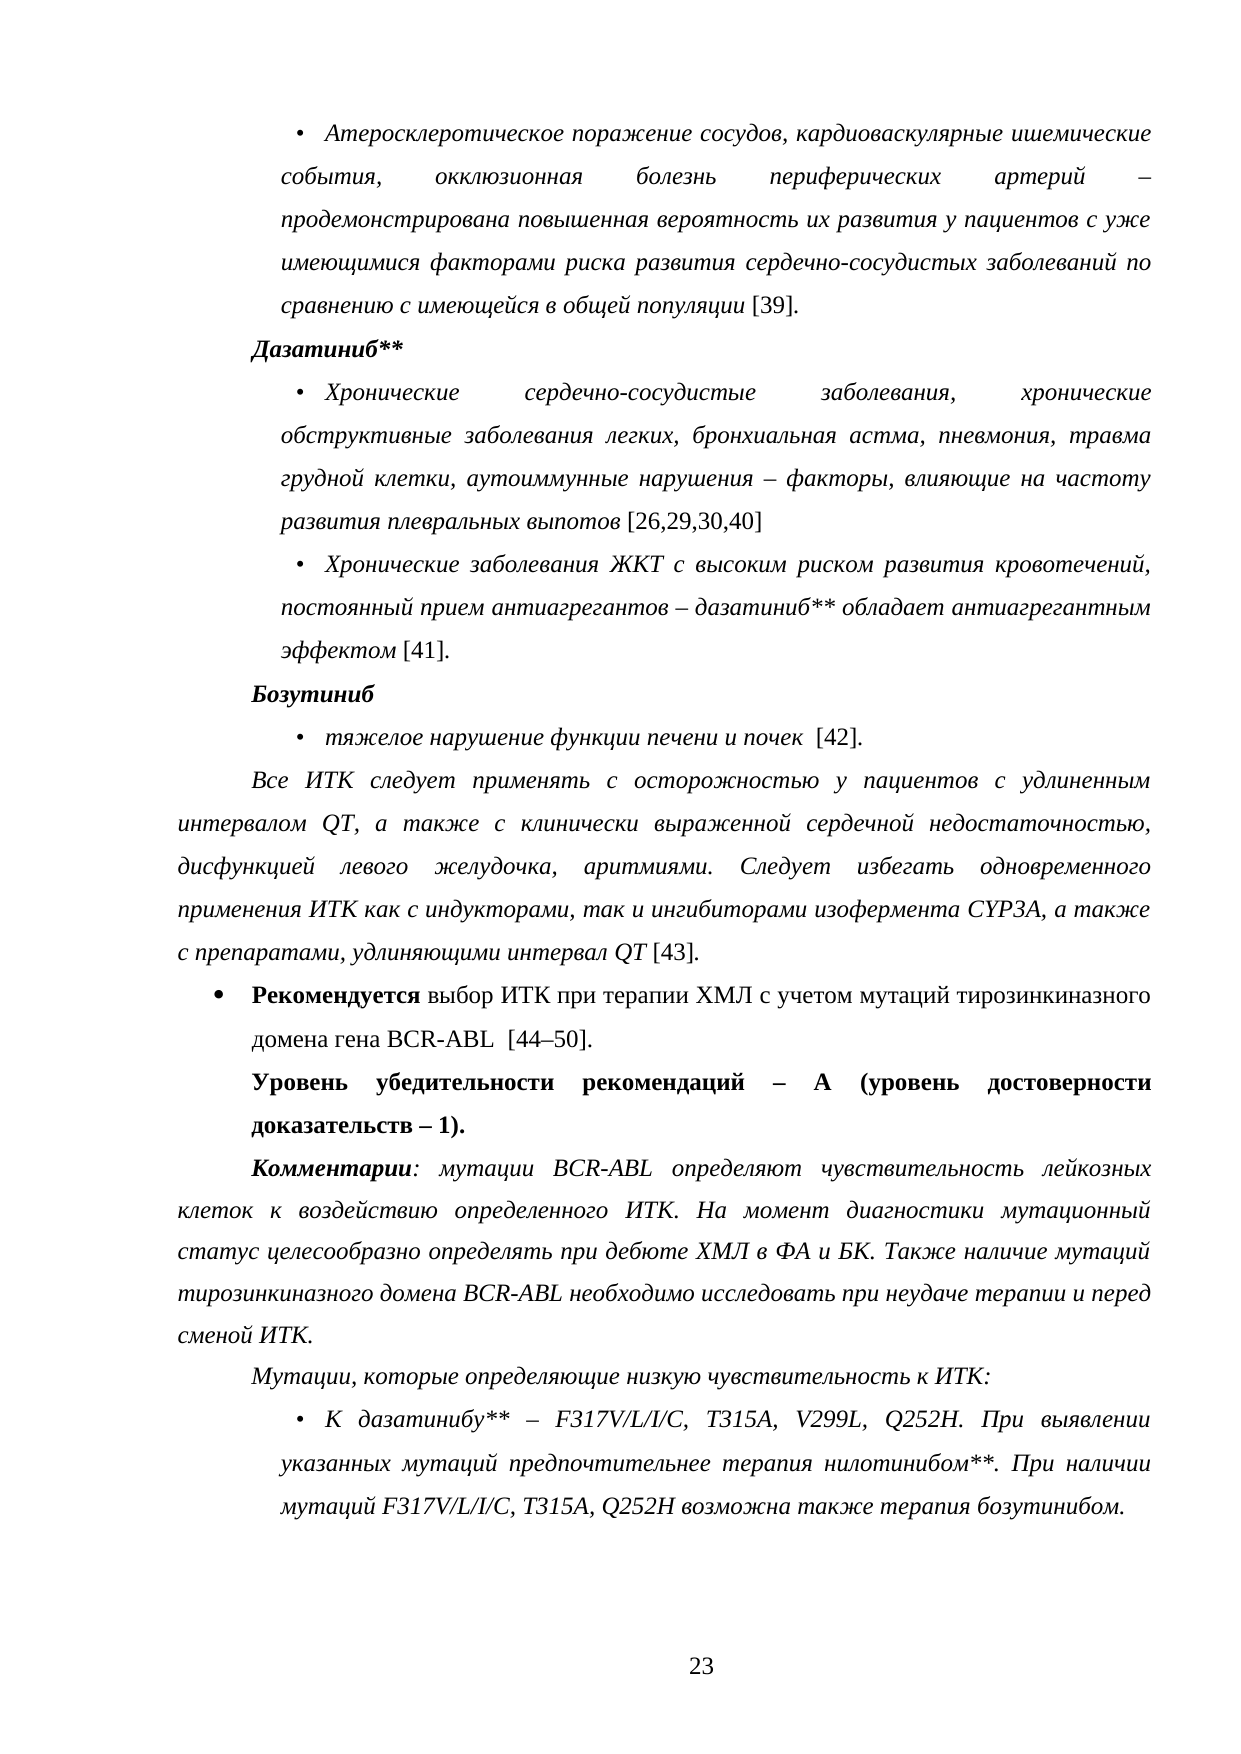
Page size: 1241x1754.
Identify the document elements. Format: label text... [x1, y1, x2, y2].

list Атеросклеротическое поражение сосудов, кардиоваскулярные ишемические события, окклюзионная болезнь периферических артерий – продемонстрирована повышенная вероятность их развития у пациентов с уже имеющимися факторами риска развития сердечно-сосудистых заболеваний по сравнению с имеющейся в общей популяции [39]. [281, 118, 1152, 319]
text Все ИТК следует применять с осторожностью у пациентов с удлиненным интервалом QT, а также с клинически выраженной сердечной недостаточностью, дисфункцией левого желудочка, аритмиями. Следует избегать одновременного применения ИТК как с индукторами, так и ингибиторами изофермента CYP3A, а также с препаратами, удлиняющими интервал QT [43]. [177, 765, 1152, 966]
text Уровень убедительности рекомендаций – А (уровень достоверности доказательств – 1). [251, 1067, 1152, 1139]
list К дазатинибу** – F317V/L/I/C, T315A, V299L, Q252H. При выявлении указанных мутаций предпочтительнее терапия нилотинибом**. При наличии мутаций F317V/L/I/C, T315A, Q252H возможна также терапия бозутинибом. [281, 1404, 1152, 1519]
list Хронические сердечно-сосудистые заболевания, хронические обструктивные заболевания легких, бронхиальная астма, пневмония, травма грудной клетки, аутоиммунные нарушения – факторы, влияющие на частоту развития плевральных выпотов [26,29,30,40] [281, 377, 1152, 535]
text Мутации, которые определяющие низкую чувствительность к ИТК: [177, 1361, 1152, 1390]
list Рекомендуется выбор ИТК при терапии ХМЛ с учетом мутаций тирозинкиназного домена гена BCR-ABL [44–50]. [214, 981, 1152, 1052]
text Комментарии: мутации BCR-ABL определяют чувствительность лейкозных клеток к воздействию определенного ИТК. На момент диагностики мутационный статус целесообразно определять при дебюте ХМЛ в ФА и БК. Также наличие мутаций тирозинкиназного домена BCR-ABL необходимо исследовать при неудаче терапии и перед сменой ИТК. [177, 1153, 1152, 1348]
text Дазатиниб** [251, 334, 1152, 362]
list тяжелое нарушение функции печени и почек [42]. [281, 722, 1152, 751]
list Хронические заболевания ЖКТ с высоким риском развития кровотечений, постоянный прием антиагрегантов – дазатиниб** обладает антиагрегантным эффектом [41]. [281, 549, 1152, 664]
text Бозутиниб [177, 679, 1152, 707]
